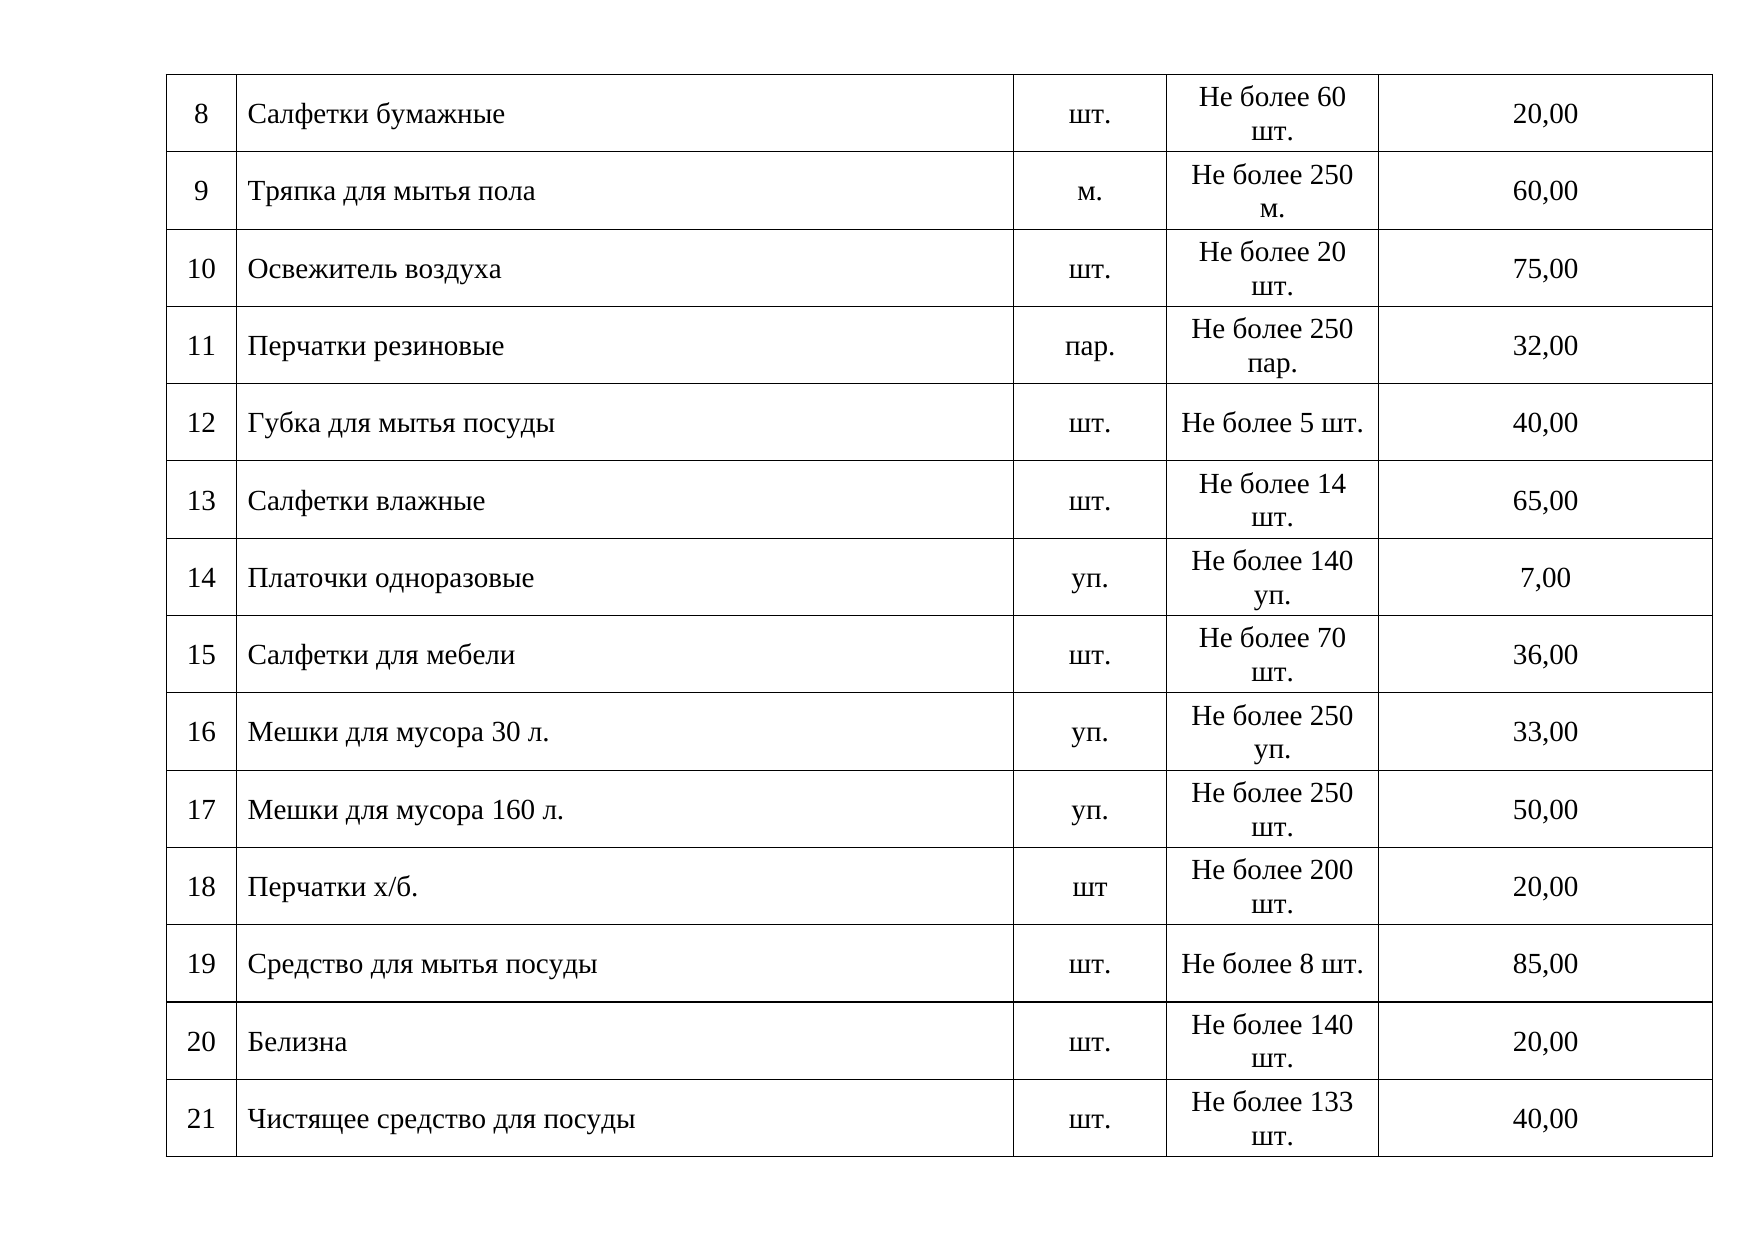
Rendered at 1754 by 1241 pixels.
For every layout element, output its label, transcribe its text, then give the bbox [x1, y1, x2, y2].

table_cell 8 [167, 75, 236, 151]
table_cell 20,00 [1379, 848, 1712, 924]
table_cell 11 [167, 307, 236, 383]
table_cell Платочки одноразовые [237, 539, 1013, 615]
table_cell м. [1014, 152, 1166, 228]
table_cell Не более 14 шт. [1167, 461, 1378, 538]
table_cell шт. [1014, 461, 1166, 538]
table_cell Не более 140 уп. [1167, 539, 1378, 615]
table_cell Не более 5 шт. [1167, 384, 1378, 460]
table_cell 12 [167, 384, 236, 460]
table_cell Перчатки резиновые [237, 307, 1013, 383]
table_cell Не более 60 шт. [1167, 75, 1378, 151]
table_cell уп. [1014, 771, 1166, 847]
table_cell 50,00 [1379, 771, 1712, 847]
table_cell 20 [167, 1003, 236, 1079]
table_cell Мешки для мусора 160 л. [237, 771, 1013, 847]
table_cell Не более 140 шт. [1167, 1003, 1378, 1079]
table_cell Перчатки х/б. [237, 848, 1013, 924]
table_cell 17 [167, 771, 236, 847]
table_cell Средство для мытья посуды [237, 925, 1013, 1001]
table_cell 9 [167, 152, 236, 228]
table_cell Не более 133 шт. [1167, 1080, 1378, 1156]
table_cell Не более 200 шт. [1167, 848, 1378, 924]
table_cell 20,00 [1379, 75, 1712, 151]
table_cell Салфетки бумажные [237, 75, 1013, 151]
table_cell пар. [1014, 307, 1166, 383]
table_cell Белизна [237, 1003, 1013, 1079]
table_cell 40,00 [1379, 1080, 1712, 1156]
table_cell 85,00 [1379, 925, 1712, 1001]
table_cell Не более 8 шт. [1167, 925, 1378, 1001]
table_cell 16 [167, 693, 236, 769]
table_cell Не более 250 пар. [1167, 307, 1378, 383]
table_cell Чистящее средство для посуды [237, 1080, 1013, 1156]
table_cell Не более 250 уп. [1167, 693, 1378, 769]
table_cell шт [1014, 848, 1166, 924]
table_cell Не более 250 м. [1167, 152, 1378, 228]
table_cell уп. [1014, 539, 1166, 615]
table_cell 20,00 [1379, 1003, 1712, 1079]
table_cell 7,00 [1379, 539, 1712, 615]
table_cell 65,00 [1379, 461, 1712, 538]
table_cell 32,00 [1379, 307, 1712, 383]
table_cell 40,00 [1379, 384, 1712, 460]
table_cell 75,00 [1379, 230, 1712, 306]
table_cell шт. [1014, 230, 1166, 306]
table_cell 60,00 [1379, 152, 1712, 228]
table_cell Тряпка для мытья пола [237, 152, 1013, 228]
table_cell Мешки для мусора 30 л. [237, 693, 1013, 769]
table_cell Не более 250 шт. [1167, 771, 1378, 847]
table_cell шт. [1014, 925, 1166, 1001]
table_cell Не более 70 шт. [1167, 616, 1378, 692]
table_cell шт. [1014, 1003, 1166, 1079]
table_cell Салфетки для мебели [237, 616, 1013, 692]
table_cell 18 [167, 848, 236, 924]
table_cell Освежитель воздуха [237, 230, 1013, 306]
table_cell 15 [167, 616, 236, 692]
table_cell 13 [167, 461, 236, 538]
table_cell Губка для мытья посуды [237, 384, 1013, 460]
table_cell шт. [1014, 616, 1166, 692]
table_cell 14 [167, 539, 236, 615]
table_cell шт. [1014, 75, 1166, 151]
table_cell 19 [167, 925, 236, 1001]
table_cell Не более 20 шт. [1167, 230, 1378, 306]
table_cell 36,00 [1379, 616, 1712, 692]
table_cell 33,00 [1379, 693, 1712, 769]
table_cell 10 [167, 230, 236, 306]
table_cell 21 [167, 1080, 236, 1156]
table_cell Салфетки влажные [237, 461, 1013, 538]
table_cell шт. [1014, 384, 1166, 460]
table_cell уп. [1014, 693, 1166, 769]
table_cell шт. [1014, 1080, 1166, 1156]
